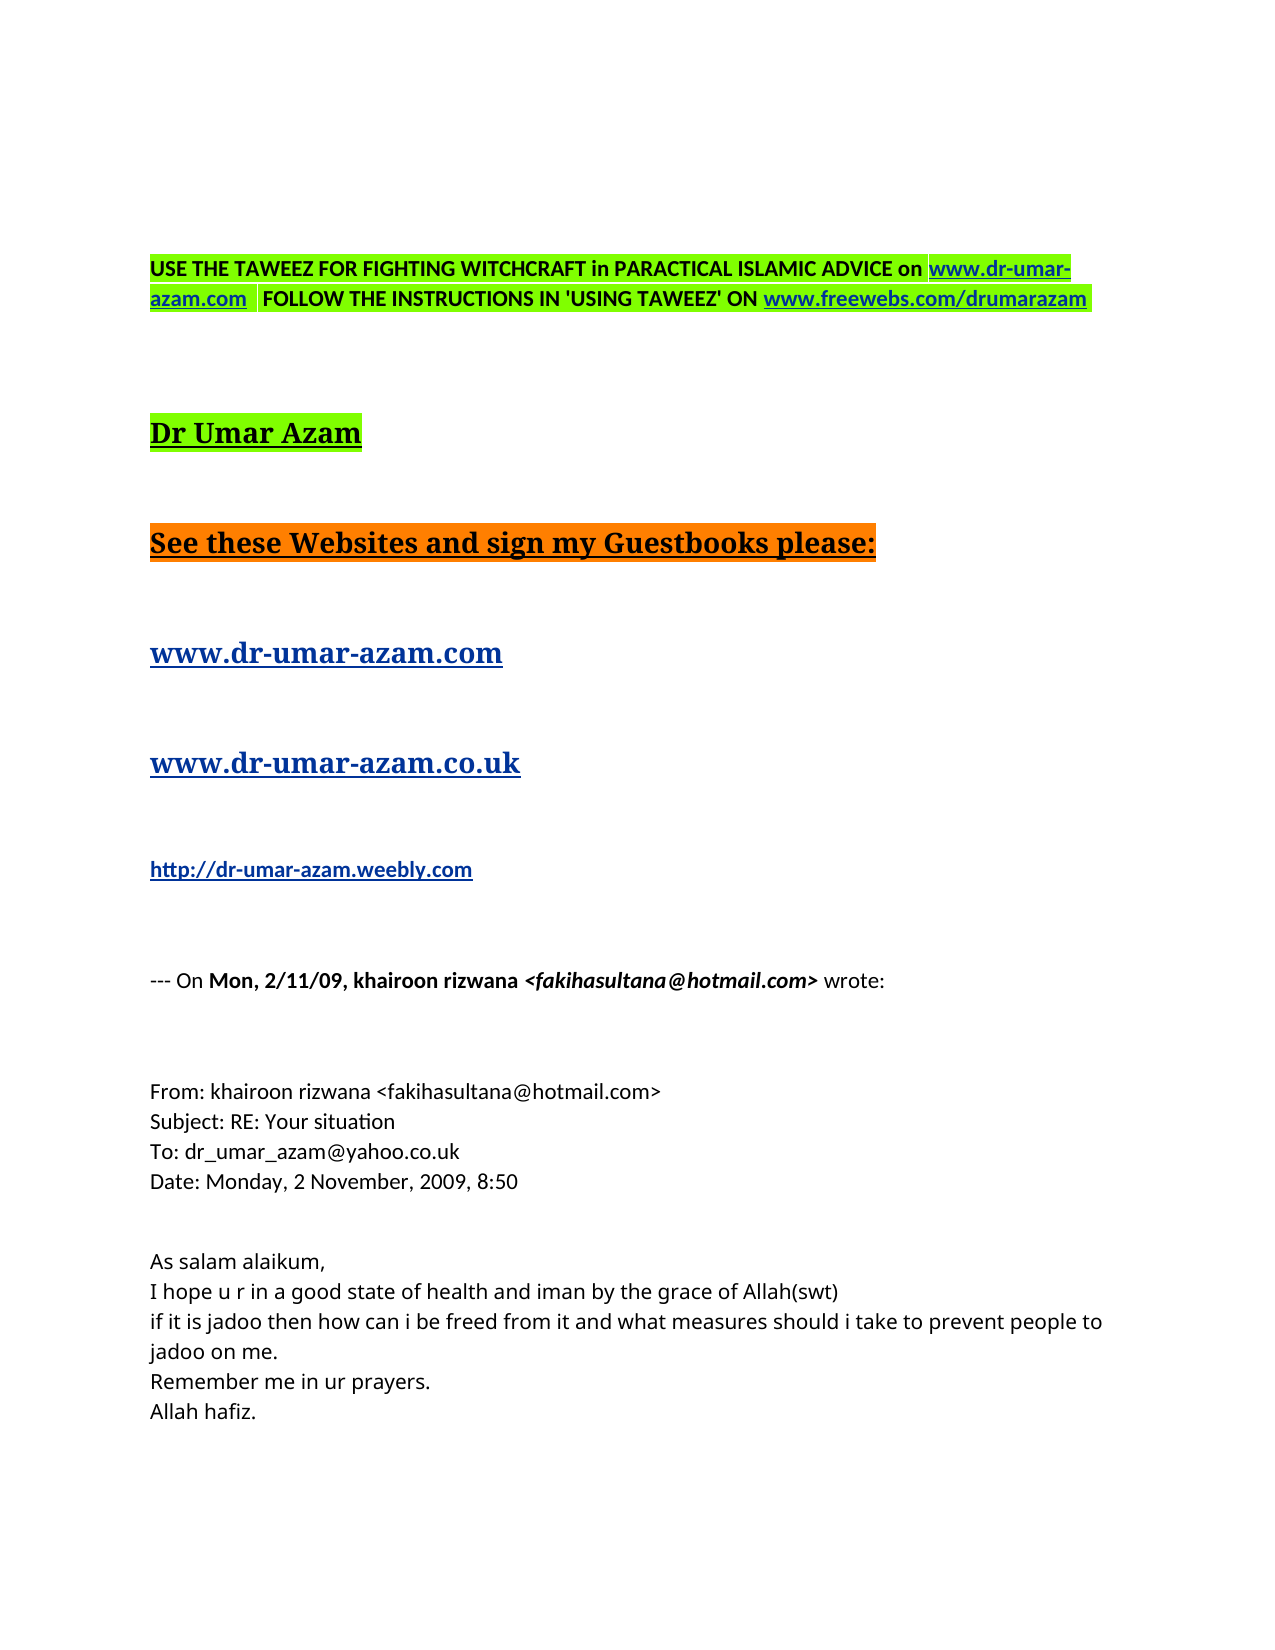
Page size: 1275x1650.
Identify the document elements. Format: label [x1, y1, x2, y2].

table_header [150, 150, 1125, 1456]
